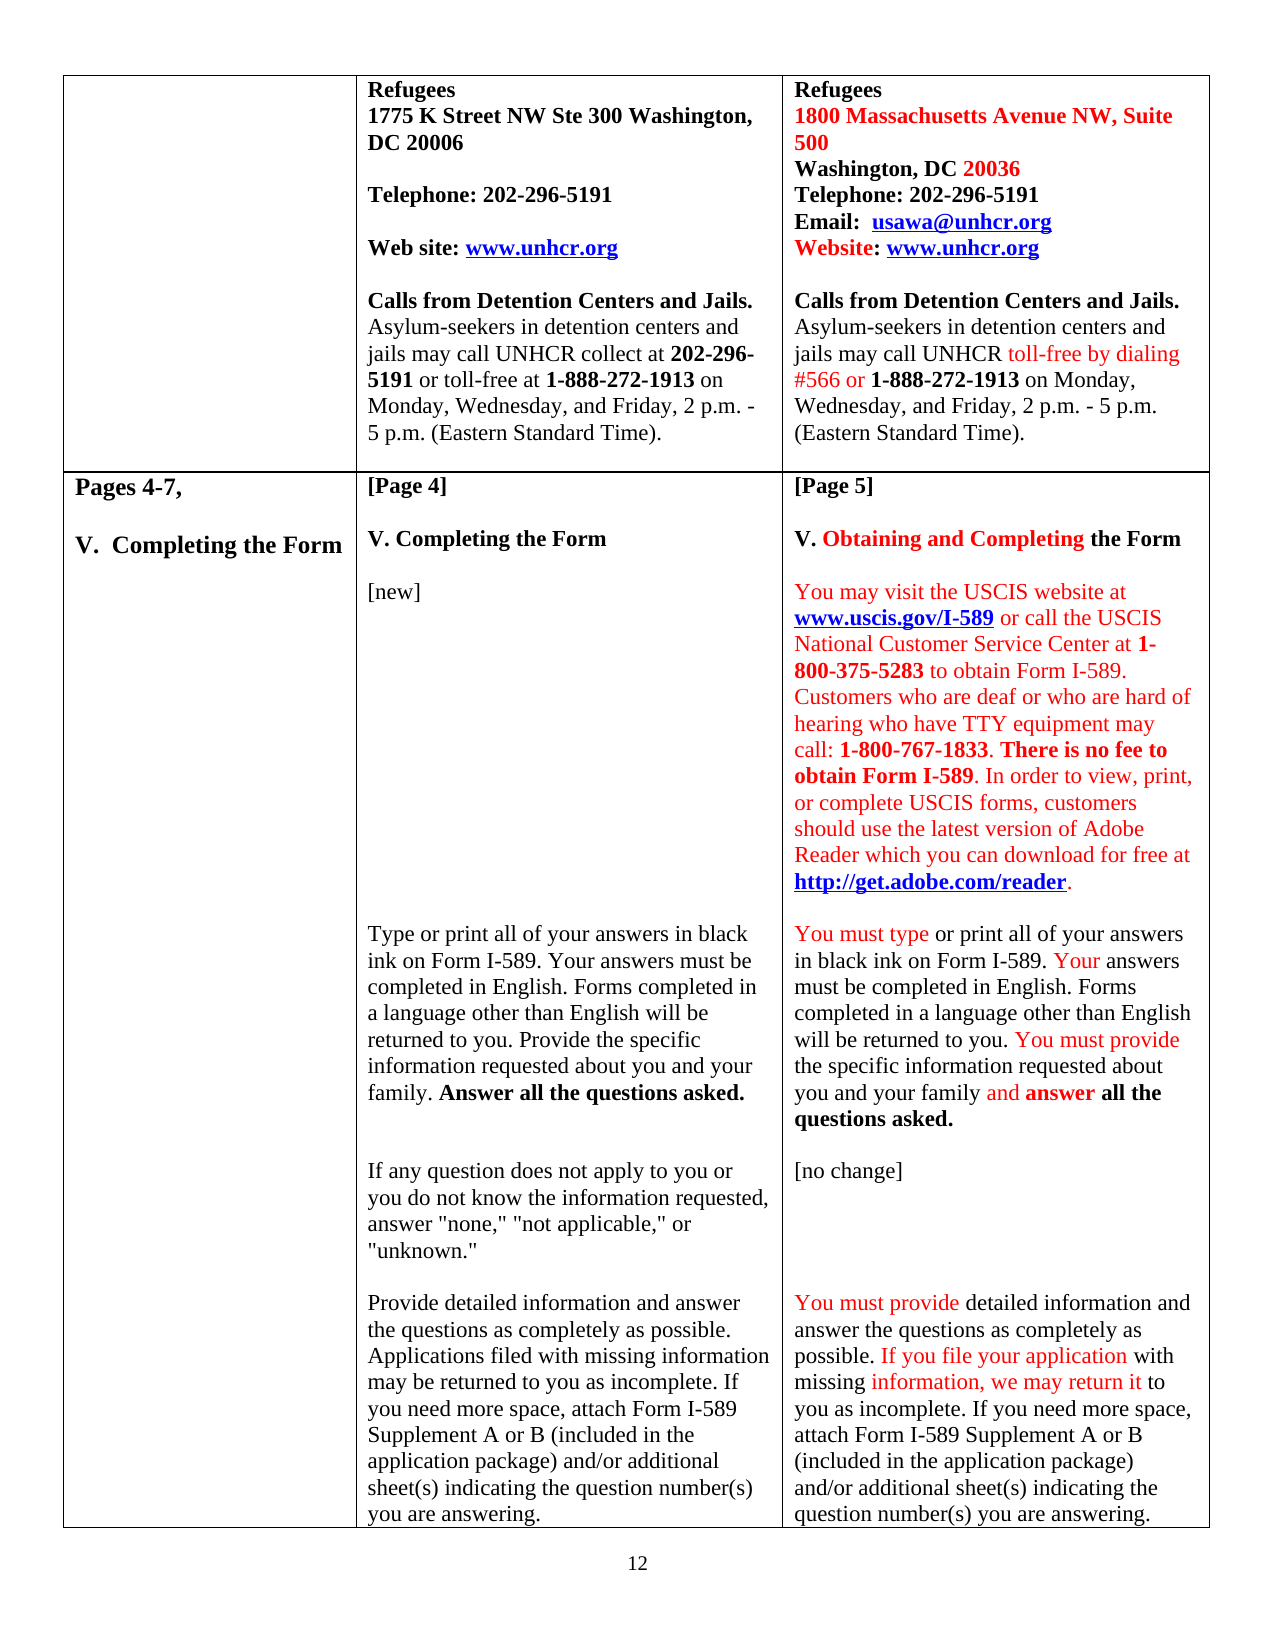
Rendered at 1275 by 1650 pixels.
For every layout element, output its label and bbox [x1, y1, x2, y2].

table_cell [357, 76, 782, 471]
table_cell [783, 76, 1209, 471]
table_cell [64, 473, 356, 1527]
table_cell [64, 76, 356, 471]
table_cell [357, 473, 782, 1527]
table_cell [783, 473, 1209, 1527]
